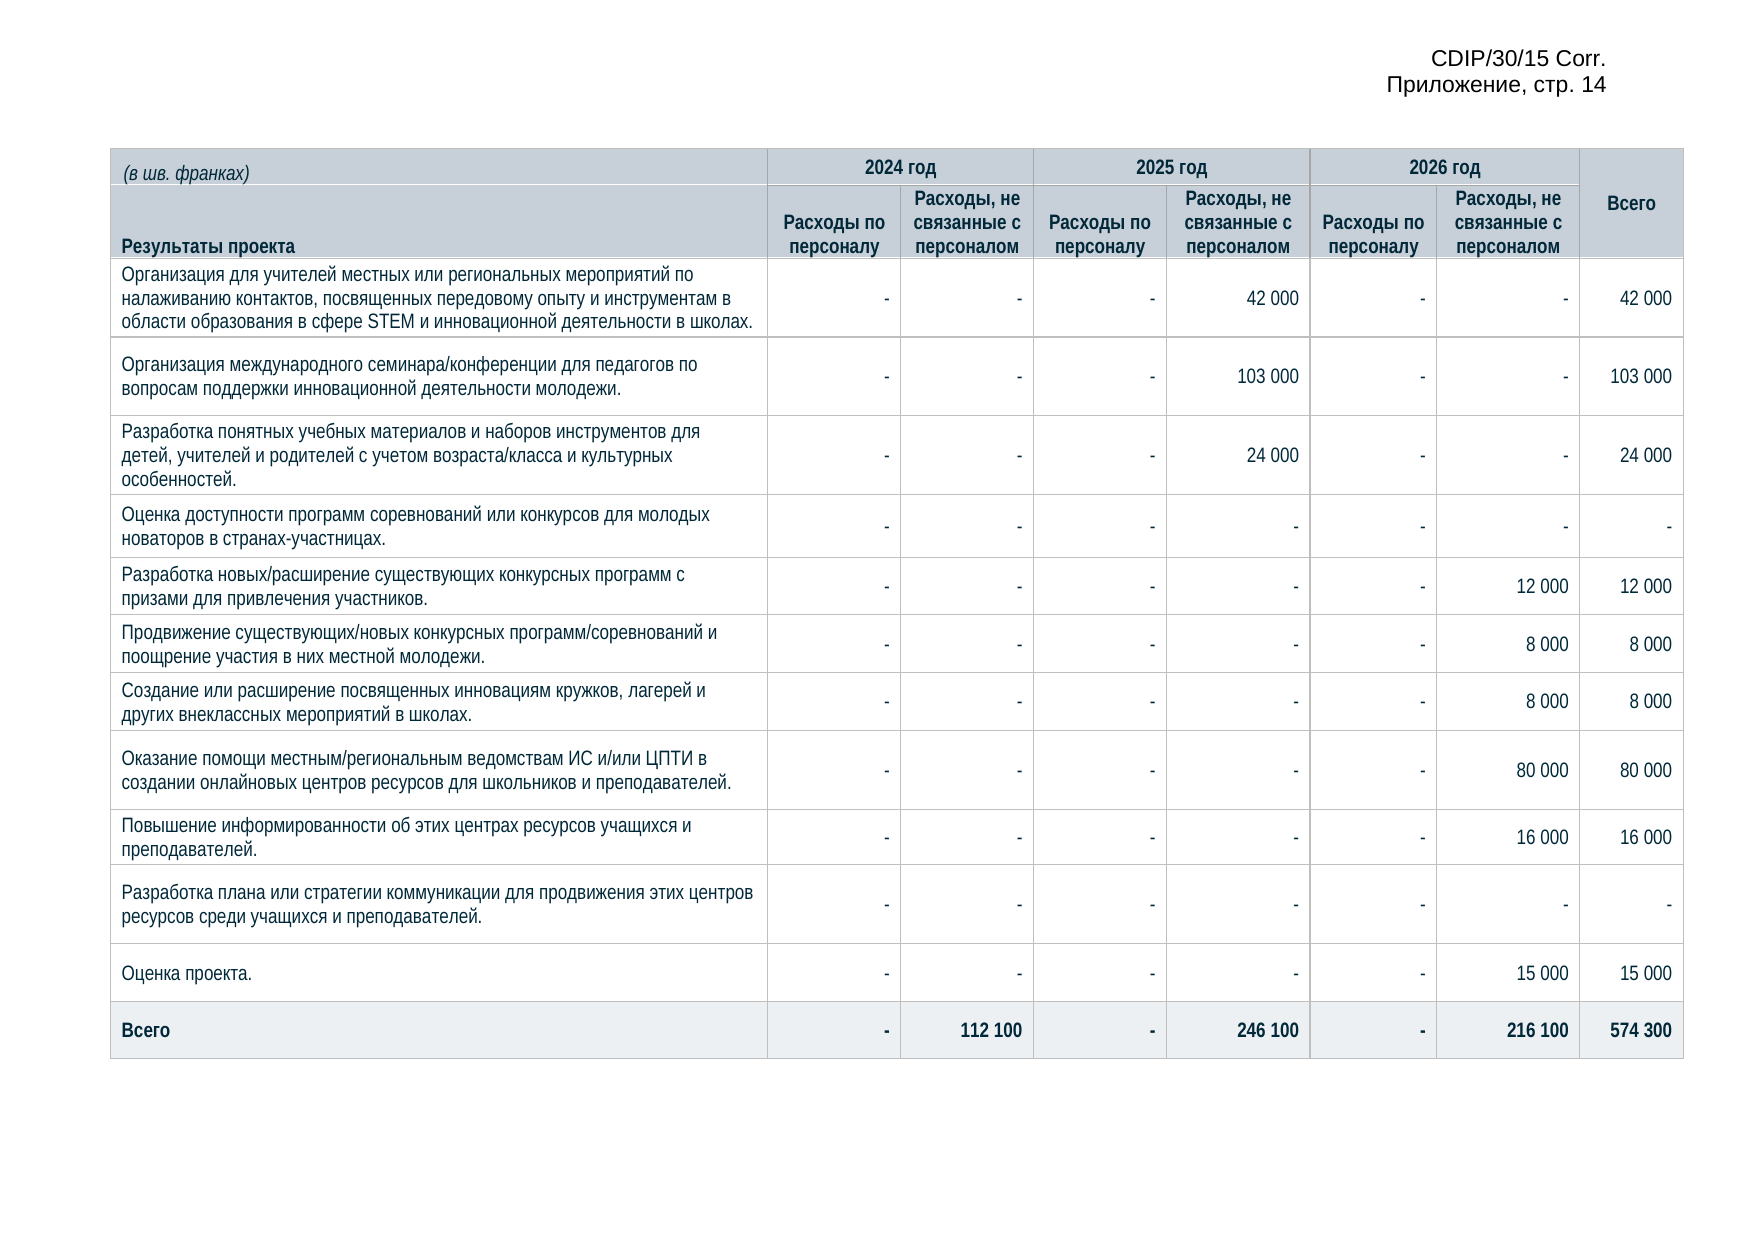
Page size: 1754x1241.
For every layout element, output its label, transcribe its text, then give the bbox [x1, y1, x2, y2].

picture [683, 686, 688, 694]
table_cell - [1167, 615, 1309, 672]
picture [333, 912, 338, 920]
table_cell 80 000 [1580, 731, 1683, 809]
picture [472, 652, 477, 660]
table_cell - [901, 944, 1033, 1001]
table_cell 246 100 [1167, 1002, 1309, 1058]
table_cell - [1311, 558, 1436, 614]
table_cell Расходы по персоналу [768, 186, 900, 257]
table_cell Повышение информированности об этих центрах ресурсов учащихся и преподавателей. [111, 810, 767, 864]
picture [286, 821, 291, 829]
table_cell Всего [111, 1002, 767, 1058]
picture [256, 451, 261, 459]
picture [193, 652, 198, 660]
table_cell - [901, 558, 1033, 614]
table_cell - [1034, 673, 1166, 730]
table_cell - [1311, 731, 1436, 809]
table_cell - [1034, 558, 1166, 614]
table_cell Продвижение существующих/новых конкурсных программ/соревнований и поощрение участия в них местной молодежи. [111, 615, 767, 672]
picture [257, 754, 262, 762]
table_cell - [1311, 416, 1436, 494]
table_cell - [1167, 810, 1309, 864]
picture [207, 270, 212, 278]
table_cell - [1034, 259, 1166, 336]
table_cell Создание или расширение посвященных инновациям кружков, лагерей и других внеклассных мероприятий в школах. [111, 673, 767, 730]
table_cell - [1167, 731, 1309, 809]
picture [314, 570, 319, 578]
picture [639, 512, 646, 521]
table_cell - [768, 259, 900, 336]
picture [260, 652, 265, 660]
picture [177, 778, 182, 786]
table_cell - [1034, 944, 1166, 1001]
picture [482, 888, 487, 896]
table_cell - [1437, 259, 1579, 336]
table_header 2024 год [768, 149, 1033, 184]
picture [239, 778, 244, 786]
table_cell 80 000 [1437, 731, 1579, 809]
picture [542, 778, 547, 786]
picture [608, 384, 613, 392]
table_cell 103 000 [1580, 338, 1683, 415]
table_cell - [768, 338, 900, 415]
picture [1632, 451, 1638, 462]
table_cell 216 100 [1437, 1002, 1579, 1058]
table_cell Оказание помощи местным/региональным ведомствам ИС и/или ЦПТИ в создании онлайновых центров ресурсов для школьников и преподавателей. [111, 731, 767, 809]
table_cell - [901, 495, 1033, 557]
table_cell - [1437, 495, 1579, 557]
table_cell Расходы, не связанные с персоналом [1437, 186, 1579, 257]
picture [697, 686, 702, 694]
table_cell 112 100 [901, 1002, 1033, 1058]
picture [242, 451, 247, 459]
table_cell - [1034, 810, 1166, 864]
table_cell - [1034, 416, 1166, 494]
table_cell Расходы, не связанные с персоналом [901, 186, 1033, 257]
picture [682, 751, 686, 763]
table_cell - [1311, 810, 1436, 864]
table_cell - [1167, 944, 1309, 1001]
picture [652, 270, 657, 278]
table_header 2025 год [1034, 149, 1309, 184]
table_cell 8 000 [1437, 673, 1579, 730]
table_cell - [1034, 865, 1166, 943]
picture [455, 686, 460, 694]
picture [501, 317, 506, 325]
table_cell - [1311, 615, 1436, 672]
picture [1259, 451, 1265, 462]
picture [207, 360, 212, 368]
table_cell - [901, 673, 1033, 730]
picture [548, 360, 553, 368]
picture [685, 628, 690, 636]
picture [627, 888, 632, 896]
table_cell - [1311, 495, 1436, 557]
table_cell Расходы, не связанные с персоналом [1167, 186, 1309, 257]
picture [473, 510, 478, 518]
table_cell Расходы по персоналу [1311, 186, 1436, 257]
picture [172, 294, 177, 302]
table_cell - [1167, 558, 1309, 614]
picture [683, 821, 688, 829]
table_cell - [1311, 865, 1436, 943]
picture [224, 686, 229, 694]
picture [307, 652, 312, 660]
table_cell 24 000 [1580, 416, 1683, 494]
table_cell Оценка проекта. [111, 944, 767, 1001]
picture [299, 451, 304, 459]
table_cell - [901, 615, 1033, 672]
table_cell - [1034, 1002, 1166, 1058]
picture [271, 888, 276, 896]
table_cell - [1580, 865, 1683, 943]
picture [605, 294, 610, 302]
table_cell - [1580, 495, 1683, 557]
picture [179, 754, 184, 762]
table_cell - [1167, 865, 1309, 943]
picture [222, 756, 229, 765]
table_cell 15 000 [1437, 944, 1579, 1001]
picture [328, 270, 333, 278]
table_cell - [901, 865, 1033, 943]
table_cell - [1034, 731, 1166, 809]
table_cell - [901, 810, 1033, 864]
picture [474, 270, 479, 278]
picture [477, 570, 482, 578]
table_cell 24 000 [1167, 416, 1309, 494]
picture [275, 510, 280, 518]
table_cell - [1437, 416, 1579, 494]
table_cell - [768, 615, 900, 672]
table_cell - [768, 673, 900, 730]
table_cell - [1311, 1002, 1436, 1058]
table_cell - [1034, 495, 1166, 557]
table_cell Разработка новых/расширение существующих конкурсных программ с призами для привлечения участников. [111, 558, 767, 614]
picture [507, 510, 512, 518]
picture [415, 270, 420, 278]
picture [568, 451, 573, 459]
picture [168, 596, 175, 605]
table_cell 16 000 [1437, 810, 1579, 864]
table_cell - [768, 495, 900, 557]
picture [557, 427, 562, 435]
table_cell Организация международного семинара/конференции для педагогов по вопросам поддержки инновационной деятельности молодежи. [111, 338, 767, 415]
picture [587, 888, 592, 896]
table_cell 16 000 [1580, 810, 1683, 864]
table_cell - [1034, 338, 1166, 415]
picture [345, 534, 350, 542]
picture [181, 686, 186, 694]
picture [173, 628, 178, 636]
picture [408, 384, 413, 392]
table_cell - [768, 1002, 900, 1058]
picture [386, 652, 391, 660]
table_cell - [768, 416, 900, 494]
table_cell - [1311, 338, 1436, 415]
table_cell - [768, 810, 900, 864]
table_cell Расходы по персоналу [1034, 186, 1166, 257]
picture [159, 451, 164, 459]
picture [275, 317, 280, 325]
table_header Всего [1580, 149, 1683, 257]
picture [141, 594, 146, 602]
table_cell 8 000 [1437, 615, 1579, 672]
picture [287, 712, 294, 721]
table_cell Результаты проекта [111, 185, 767, 257]
table_cell - [901, 416, 1033, 494]
table_cell Организация для учителей местных или региональных мероприятий по налаживанию контактов, посвященных передовому опыту и инструментам в области образования в сфере STEM и инновационной деятельности в школах. [111, 259, 767, 336]
picture [280, 384, 285, 392]
table_cell 12 000 [1580, 558, 1683, 614]
table_cell 15 000 [1580, 944, 1683, 1001]
table_cell - [1311, 673, 1436, 730]
table_header ‏(в шв. франках) [111, 149, 767, 184]
picture [613, 754, 618, 762]
picture [244, 845, 249, 853]
table_cell 12 000 [1437, 558, 1579, 614]
table_cell - [768, 865, 900, 943]
picture [338, 628, 343, 636]
table_cell - [1034, 615, 1166, 672]
table_cell 42 000 [1580, 259, 1683, 336]
table_cell - [768, 731, 900, 809]
picture [625, 270, 630, 278]
picture [446, 888, 451, 896]
table_cell - [1167, 673, 1309, 730]
table_cell - [1437, 865, 1579, 943]
table_cell Разработка плана или стратегии коммуникации для продвижения этих центров ресурсов среди учащихся и преподавателей. [111, 865, 767, 943]
picture [282, 270, 287, 278]
table_cell - [1437, 338, 1579, 415]
table_cell 8 000 [1580, 673, 1683, 730]
table_cell Разработка понятных учебных материалов и наборов инструментов для детей, учителей и родителей с учетом возраста/класса и культурных особенностей. [111, 416, 767, 494]
table_cell - [768, 944, 900, 1001]
table_header 2026 год [1311, 149, 1579, 184]
table_cell - [901, 338, 1033, 415]
table_cell - [901, 259, 1033, 336]
picture [667, 888, 672, 896]
table_cell - [901, 731, 1033, 809]
table_cell 103 000 [1167, 338, 1309, 415]
table_cell - [1167, 495, 1309, 557]
table_cell - [1311, 944, 1436, 1001]
picture [718, 778, 723, 786]
table_cell 8 000 [1580, 615, 1683, 672]
picture [469, 912, 474, 920]
table_cell - [768, 558, 900, 614]
table_cell Оценка доступности программ соревнований или конкурсов для молодых новаторов в странах-участницах. [111, 495, 767, 557]
picture [352, 570, 357, 578]
picture [591, 294, 596, 302]
table_cell - [1311, 259, 1436, 336]
table_cell 574 300 [1580, 1002, 1683, 1058]
table_cell 42 000 [1167, 259, 1309, 336]
